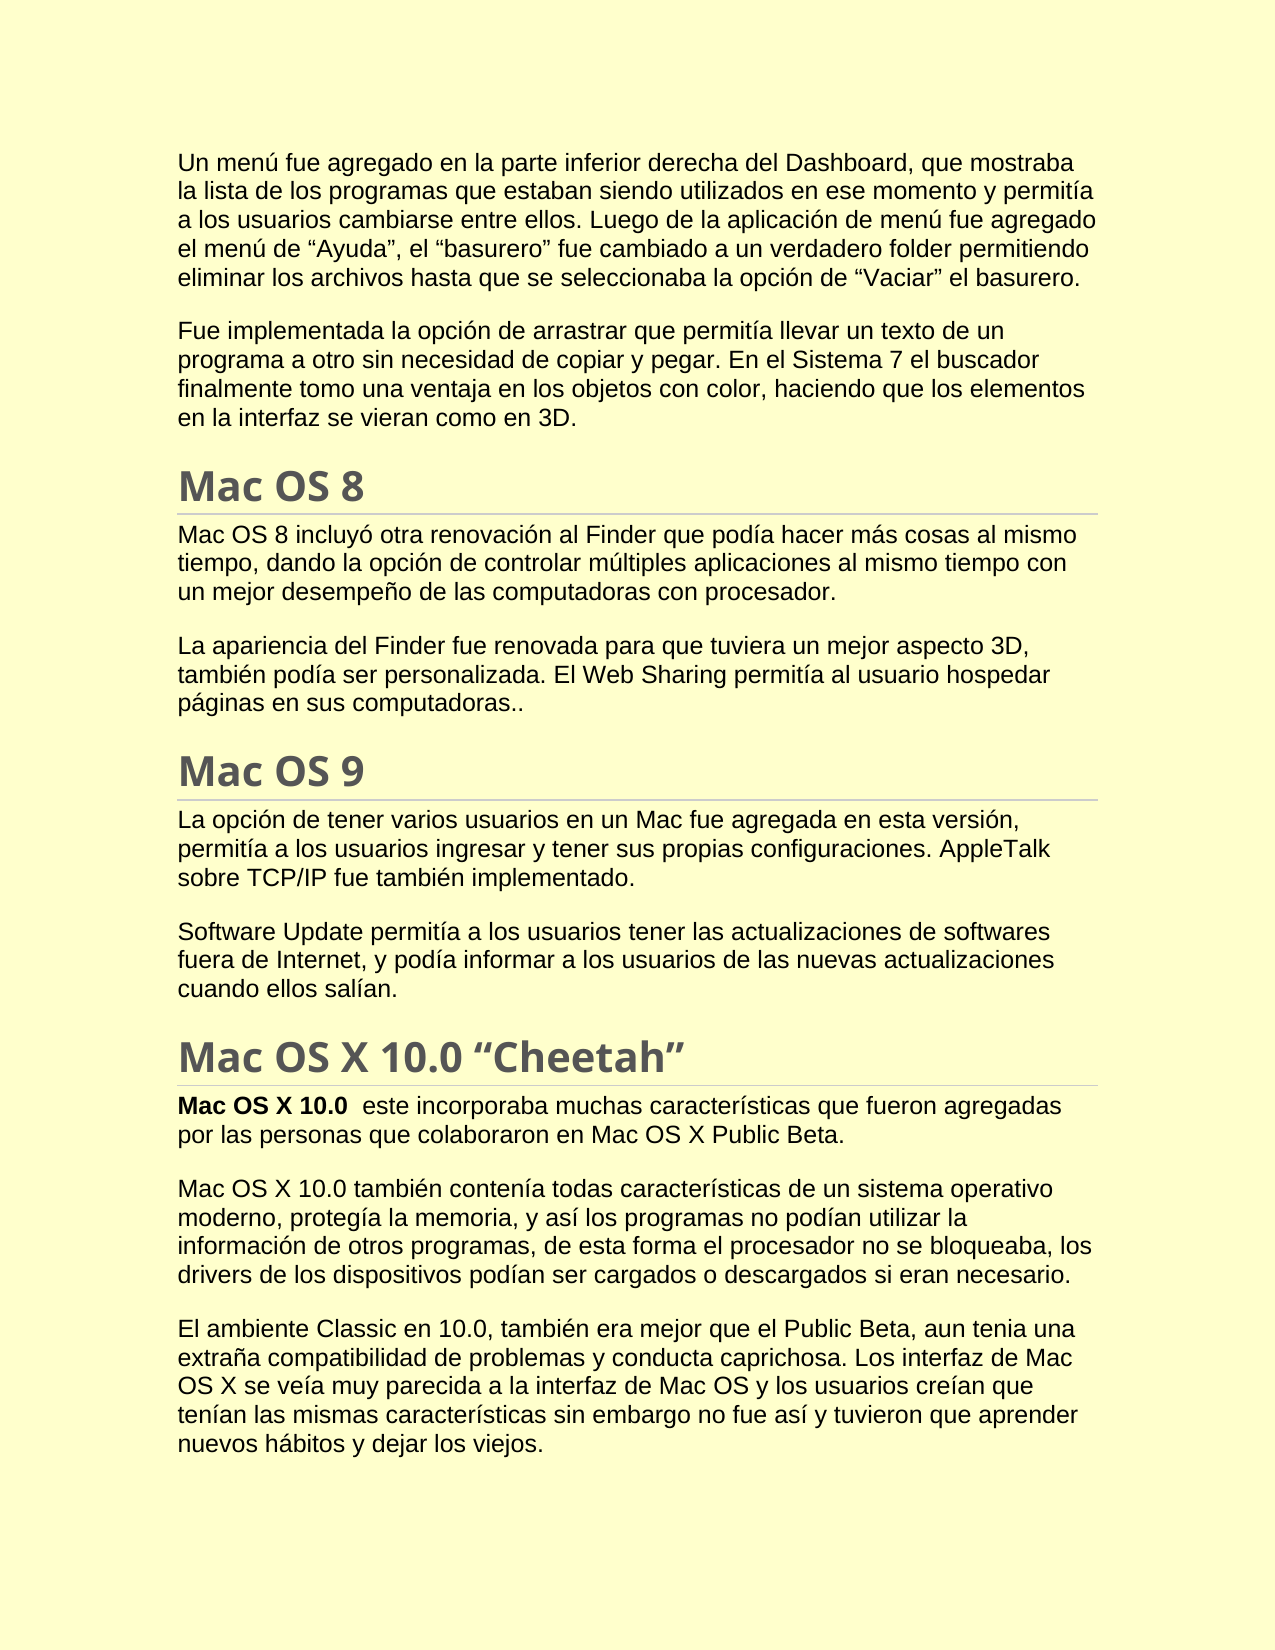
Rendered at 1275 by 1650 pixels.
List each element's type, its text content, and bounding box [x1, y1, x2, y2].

text Un menú fue agregado en la parte inferior derecha del Dashboard, que mostraba la lista de los programas que estaban siendo utilizados en ese momento y permitía a los usuarios cambiarse entre ellos. Luego de la aplicación de menú fue agregado el menú de “Ayuda”, el “basurero” fue cambiado a un verdadero folder permitiendo eliminar los archivos hasta que se seleccionaba la opción de “Vaciar” el basurero. [177, 148, 1098, 291]
text Mac OS X 10.0 también contenía todas características de un sistema operativo moderno, protegía la memoria, y así los programas no podían utilizar la información de otros programas, de esta forma el procesador no se bloqueaba, los drivers de los dispositivos podían ser cargados o descargados si eran necesario. [177, 1174, 1098, 1289]
text La opción de tener varios usuarios en un Mac fue agregada en esta versión, permitía a los usuarios ingresar y tener sus propias configuraciones. AppleTalk sobre TCP/IP fue también implementado. [177, 806, 1098, 892]
subtitle Mac OS 8 [177, 456, 1098, 513]
subtitle Mac OS X 10.0 “Cheetah” [177, 1028, 1098, 1085]
text La apariencia del Finder fue renovada para que tuviera un mejor aspecto 3D, también podía ser personalizada. El Web Sharing permitía al usuario hospedar páginas en sus computadoras.. [177, 631, 1098, 717]
text Software Update permitía a los usuarios tener las actualizaciones de softwares fuera de Internet, y podía informar a los usuarios de las nuevas actualizaciones cuando ellos salían. [177, 917, 1098, 1003]
text Mac OS 8 incluyó otra renovación al Finder que podía hacer más cosas al mismo tiempo, dando la opción de controlar múltiples aplicaciones al mismo tiempo con un mejor desempeño de las computadoras con procesador. [177, 520, 1098, 606]
text Mac OS X 10.0 este incorporaba muchas características que fueron agregadas por las personas que colaboraron en Mac OS X Public Beta. [177, 1091, 1098, 1149]
text Fue implementada la opción de arrastrar que permitía llevar un texto de un programa a otro sin necesidad de copiar y pegar. En el Sistema 7 el buscador finalmente tomo una ventaja en los objetos con color, haciendo que los elementos en la interfaz se vieran como en 3D. [177, 316, 1098, 431]
subtitle Mac OS 9 [177, 742, 1098, 799]
text El ambiente Classic en 10.0, también era mejor que el Public Beta, aun tenia una extraña compatibilidad de problemas y conducta caprichosa. Los interfaz de Mac OS X se veía muy parecida a la interfaz de Mac OS y los usuarios creían que tenían las mismas características sin embargo no fue así y tuvieron que aprender nuevos hábitos y dejar los viejos. [177, 1314, 1098, 1458]
